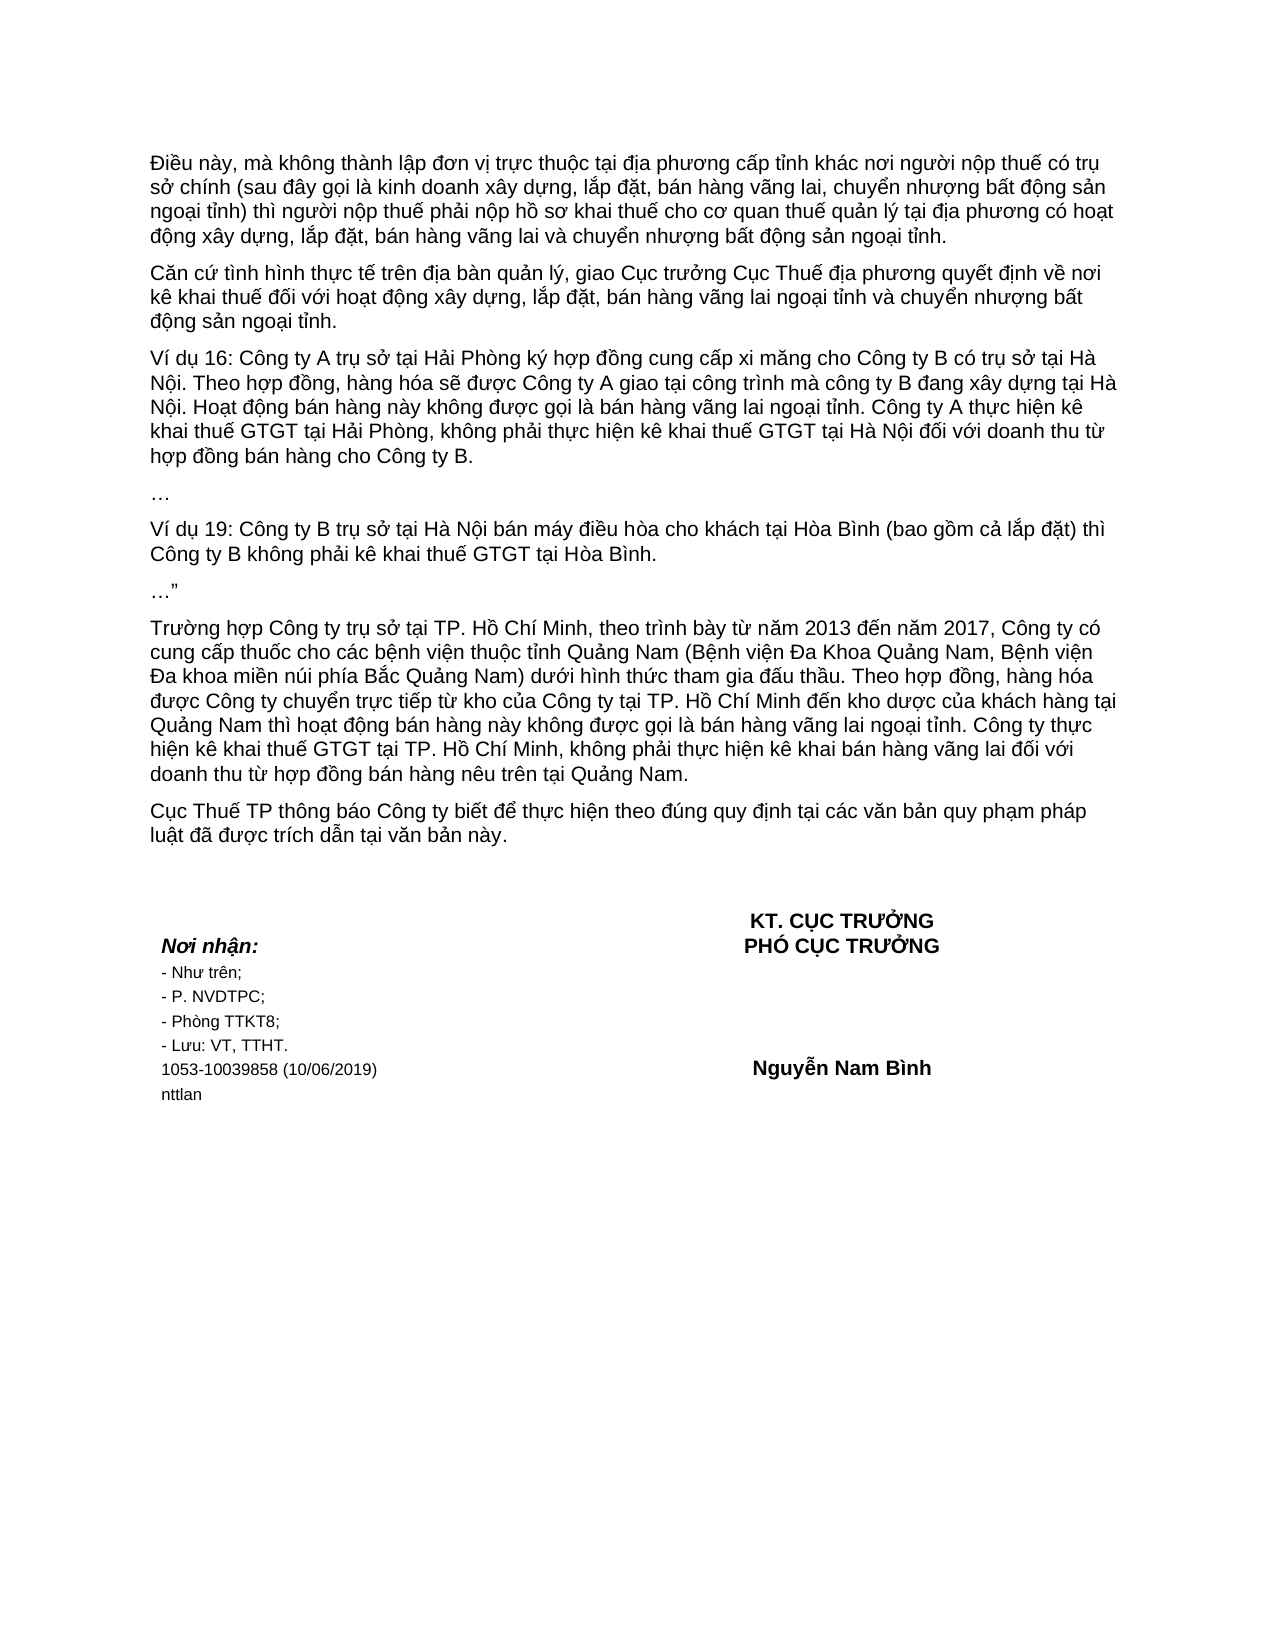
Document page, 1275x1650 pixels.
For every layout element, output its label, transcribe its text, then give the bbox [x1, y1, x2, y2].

text Ví dụ 19: Công ty B trụ sở tại Hà Nội bán máy điều hòa cho khách tại Hòa Bình (bao gồm cả lắp đặt) thì Công ty B không phải kê khai thuế GTGT tại Hòa Bình. [150, 517, 1125, 566]
text … [150, 480, 1125, 504]
text Căn cứ tình hình thực tế trên địa bàn quản lý, giao Cục trưởng Cục Thuế địa phương quyết định về nơi kê khai thuế đối với hoạt động xây dựng, lắp đặt, bán hàng vãng lai ngoại tỉnh và chuyển nhượng bất động sản ngoại tỉnh. [150, 260, 1125, 333]
text …” [150, 578, 1125, 602]
text Trường hợp Công ty trụ sở tại TP. Hồ Chí Minh, theo trình bày từ năm 2013 đến năm 2017, Công ty có cung cấp thuốc cho các bệnh viện thuộc tỉnh Quảng Nam (Bệnh viện Đa Khoa Quảng Nam, Bệnh viện Đa khoa miền núi phía Bắc Quảng Nam) dưới hình thức tham gia đấu thầu. Theo hợp đồng, hàng hóa được Công ty chuyển trực tiếp từ kho của Công ty tại TP. Hồ Chí Minh đến kho dược của khách hàng tại Quảng Nam thì hoạt động bán hàng này không được gọi là bán hàng vãng lai ngoại tỉnh. Công ty thực hiện kê khai thuế GTGT tại TP. Hồ Chí Minh, không phải thực hiện kê khai bán hàng vãng lai đối với doanh thu từ hợp đồng bán hàng nêu trên tại Quảng Nam. [150, 615, 1125, 786]
table_header Nơi nhận: - Như trên; - P. NVDTPC; - Phòng TTKT8; - Lưu: VT, TTHT. 1053-10039858 (10/06/2019) nttlan [150, 896, 611, 1116]
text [150, 150, 1125, 247]
text Ví dụ 16: Công ty A trụ sở tại Hải Phòng ký hợp đồng cung cấp xi măng cho Công ty B có trụ sở tại Hà Nội. Theo hợp đồng, hàng hóa sẽ được Công ty A giao tại công trình mà công ty B đang xây dựng tại Hà Nội. Hoạt động bán hàng này không được gọi là bán hàng vãng lai ngoại tỉnh. Công ty A thực hiện kê khai thuế GTGT tại Hải Phòng, không phải thực hiện kê khai thuế GTGT tại Hà Nội đối với doanh thu từ hợp đồng bán hàng cho Công ty B. [150, 346, 1125, 467]
text Cục Thuế TP thông báo Công ty biết để thực hiện theo đúng quy định tại các văn bản quy phạm pháp luật đã được trích dẫn tại văn bản này. [150, 798, 1125, 847]
table_header KT. CỤC TRƯỞNG PHÓ CỤC TRƯỞNG Nguyễn Nam Bình [611, 896, 1072, 1116]
